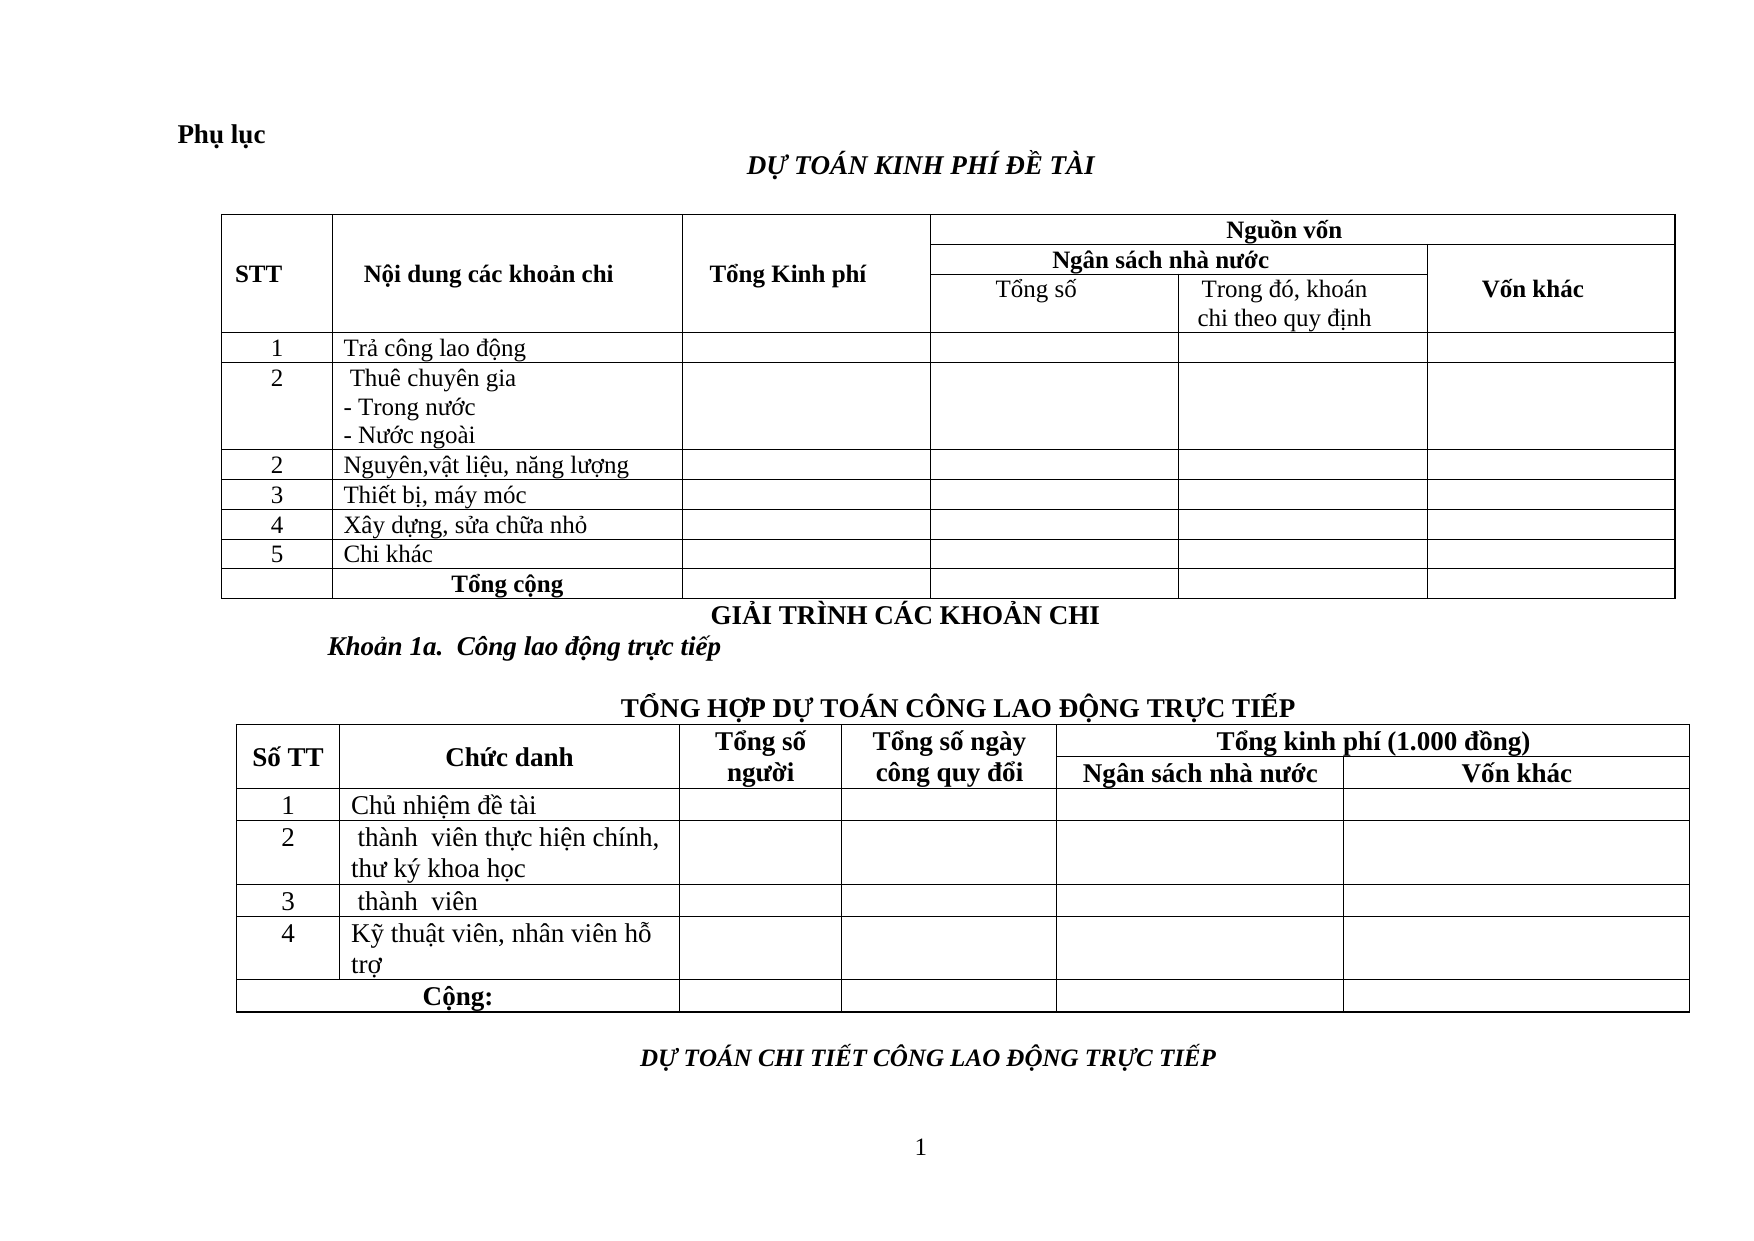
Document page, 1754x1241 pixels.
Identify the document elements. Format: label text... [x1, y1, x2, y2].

table_cell Trả công lao động [333, 333, 682, 362]
table_cell [1428, 480, 1674, 509]
table_cell Tổng cộng [333, 569, 682, 598]
table_header Tổng Kinh phí [683, 215, 930, 332]
table_cell thành viên [340, 885, 679, 916]
table_cell Xây dựng, sửa chữa nhỏ [333, 510, 682, 538]
table_cell [931, 569, 1178, 598]
table_cell 3 [237, 885, 339, 916]
table_cell [1057, 789, 1343, 820]
table_cell [1179, 569, 1427, 598]
table_cell [931, 450, 1178, 479]
table_cell [1179, 333, 1427, 362]
table_cell Thiết bị, máy móc [333, 480, 682, 509]
table_cell 4 [237, 917, 339, 979]
table_cell [931, 540, 1178, 568]
table_cell [931, 363, 1178, 449]
table_cell [683, 540, 930, 568]
table_cell [1057, 885, 1343, 916]
table_header Nội dung các khoản chi [333, 215, 682, 332]
table_cell [842, 980, 1056, 1011]
table_header Số TT [237, 725, 339, 788]
table_cell [1057, 821, 1343, 884]
table_cell [683, 450, 930, 479]
table_cell [842, 789, 1056, 820]
table_cell [842, 885, 1056, 916]
table_cell [683, 480, 930, 509]
table_cell [1344, 980, 1689, 1011]
table_cell [1428, 333, 1674, 362]
subtitle DỰ TOÁN KINH PHÍ ĐỀ TÀI [177, 149, 1664, 180]
table_cell Chi khác [333, 540, 682, 568]
table_cell 4 [222, 510, 332, 538]
table_cell [680, 821, 841, 884]
table_header Chức danh [340, 725, 679, 788]
table_cell Nguyên,vật liệu, năng lượng [333, 450, 682, 479]
text Phụ lục [177, 118, 1664, 149]
subtitle Khoản 1a. Công lao động trực tiếp [192, 630, 1664, 661]
table_header Tổng kinh phí (1.000 đồng) [1057, 725, 1689, 756]
table_header Nguồn vốn [931, 215, 1674, 244]
table_cell 1 [237, 789, 339, 820]
table_cell [1344, 789, 1689, 820]
table_cell [1428, 450, 1674, 479]
table_cell [683, 569, 930, 598]
table_cell [683, 510, 930, 538]
table_cell Chủ nhiệm đề tài [340, 789, 679, 820]
table_cell [1179, 480, 1427, 509]
table_header Tổng số ngày công quy đổi [842, 725, 1056, 788]
table_cell 3 [222, 480, 332, 509]
table_cell [1179, 450, 1427, 479]
table_cell [1428, 540, 1674, 568]
table_cell [1428, 569, 1674, 598]
table_cell Vốn khác [1428, 245, 1674, 332]
table_cell 5 [222, 540, 332, 568]
table_cell Ngân sách nhà nước [1057, 757, 1343, 788]
text GIẢI TRÌNH CÁC KHOẢN CHI [177, 599, 1633, 630]
table_cell [1344, 821, 1689, 884]
table_cell [1428, 363, 1674, 449]
table_cell [1344, 885, 1689, 916]
table_cell Thuê chuyên gia - Trong nước - Nước ngoài [333, 363, 682, 449]
text TỔNG HỢP DỰ TOÁN CÔNG LAO ĐỘNG TRỰC TIẾP [177, 693, 1664, 724]
table_cell 1 [222, 333, 332, 362]
table_cell Vốn khác [1344, 757, 1689, 788]
table_cell Ngân sách nhà nước [931, 245, 1427, 273]
table_cell [842, 917, 1056, 979]
table_cell 2 [237, 821, 339, 884]
table_cell [1179, 510, 1427, 538]
table_cell [1179, 540, 1427, 568]
table_cell [931, 510, 1178, 538]
table_cell Kỹ thuật viên, nhân viên hỗ trợ [340, 917, 679, 979]
table_cell 2 [222, 450, 332, 479]
table_cell [931, 333, 1178, 362]
subtitle DỰ TOÁN CHI TIẾT CÔNG LAO ĐỘNG TRỰC TIẾP [192, 1043, 1664, 1072]
table_cell Tổng số [931, 275, 1178, 332]
table_cell [1057, 917, 1343, 979]
table_cell [683, 333, 930, 362]
table_cell 2 [222, 363, 332, 449]
table_cell [1344, 917, 1689, 979]
table_header Tổng số người [680, 725, 841, 788]
table_cell [680, 789, 841, 820]
table_cell Trong đó, khoán chi theo quy định [1179, 275, 1427, 332]
table_cell [842, 821, 1056, 884]
table_cell [222, 569, 332, 598]
table_cell [683, 363, 930, 449]
table_header STT [222, 215, 332, 332]
table_cell Cộng: [237, 980, 679, 1011]
table_cell [1057, 980, 1343, 1011]
table_cell [680, 980, 841, 1011]
table_cell [931, 480, 1178, 509]
table_cell thành viên thực hiện chính, thư ký khoa học [340, 821, 679, 884]
table_cell [680, 917, 841, 979]
table_cell [1428, 510, 1674, 538]
table_cell [680, 885, 841, 916]
table_cell [1179, 363, 1427, 449]
